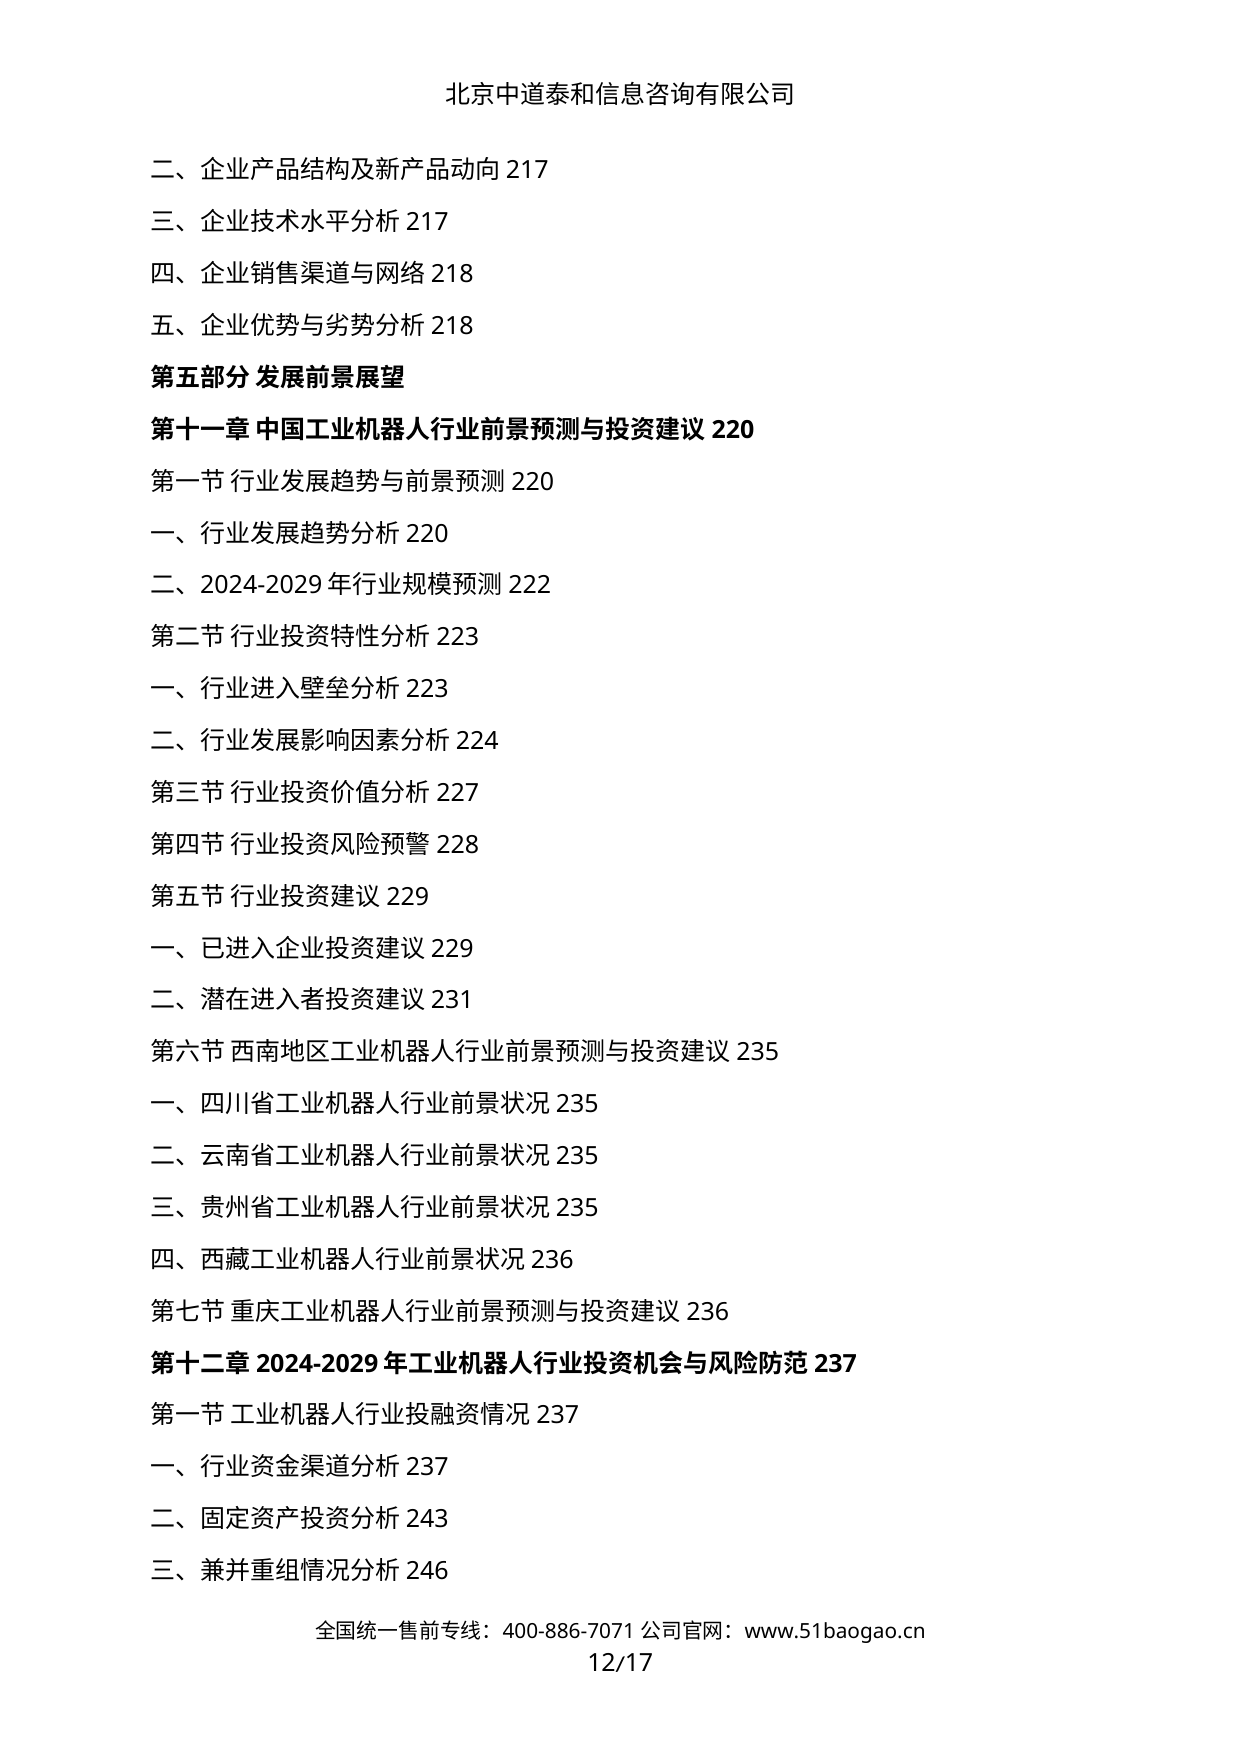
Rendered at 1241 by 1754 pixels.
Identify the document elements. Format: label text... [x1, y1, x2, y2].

text 四、企业销售渠道与网络 218 [150, 254, 1090, 290]
text 第四节 行业投资风险预警 228 [150, 824, 1090, 861]
text 第五部分 发展前景展望 [150, 357, 1090, 394]
text 三、企业技术水平分析 217 [150, 202, 1090, 238]
text 一、行业发展趋势分析 220 [150, 513, 1090, 549]
text 五、企业优势与劣势分析 218 [150, 306, 1090, 342]
text 二、云南省工业机器人行业前景状况 235 [150, 1136, 1090, 1172]
text 一、行业资金渠道分析 237 [150, 1447, 1090, 1483]
text 第一节 行业发展趋势与前景预测 220 [150, 461, 1090, 497]
text 一、已进入企业投资建议 229 [150, 928, 1090, 964]
text 三、兼并重组情况分析 246 [150, 1551, 1090, 1587]
text 第十一章 中国工业机器人行业前景预测与投资建议 220 [150, 409, 1090, 446]
text 第二节 行业投资特性分析 223 [150, 617, 1090, 653]
text 第一节 工业机器人行业投融资情况 237 [150, 1395, 1090, 1431]
text 第六节 西南地区工业机器人行业前景预测与投资建议 235 [150, 1032, 1090, 1068]
text 第三节 行业投资价值分析 227 [150, 772, 1090, 809]
text 二、2024-2029年行业规模预测 222 [150, 565, 1090, 601]
text 第五节 行业投资建议 229 [150, 876, 1090, 912]
text 一、四川省工业机器人行业前景状况 235 [150, 1084, 1090, 1120]
text 三、贵州省工业机器人行业前景状况 235 [150, 1187, 1090, 1224]
text 二、固定资产投资分析 243 [150, 1499, 1090, 1535]
text 第七节 重庆工业机器人行业前景预测与投资建议 236 [150, 1291, 1090, 1327]
text 二、行业发展影响因素分析 224 [150, 721, 1090, 757]
text 二、潜在进入者投资建议 231 [150, 980, 1090, 1016]
text 一、行业进入壁垒分析 223 [150, 669, 1090, 705]
text 四、西藏工业机器人行业前景状况 236 [150, 1239, 1090, 1276]
text 第十二章 2024-2029年工业机器人行业投资机会与风险防范 237 [150, 1343, 1090, 1379]
text 二、企业产品结构及新产品动向 217 [150, 150, 1090, 186]
